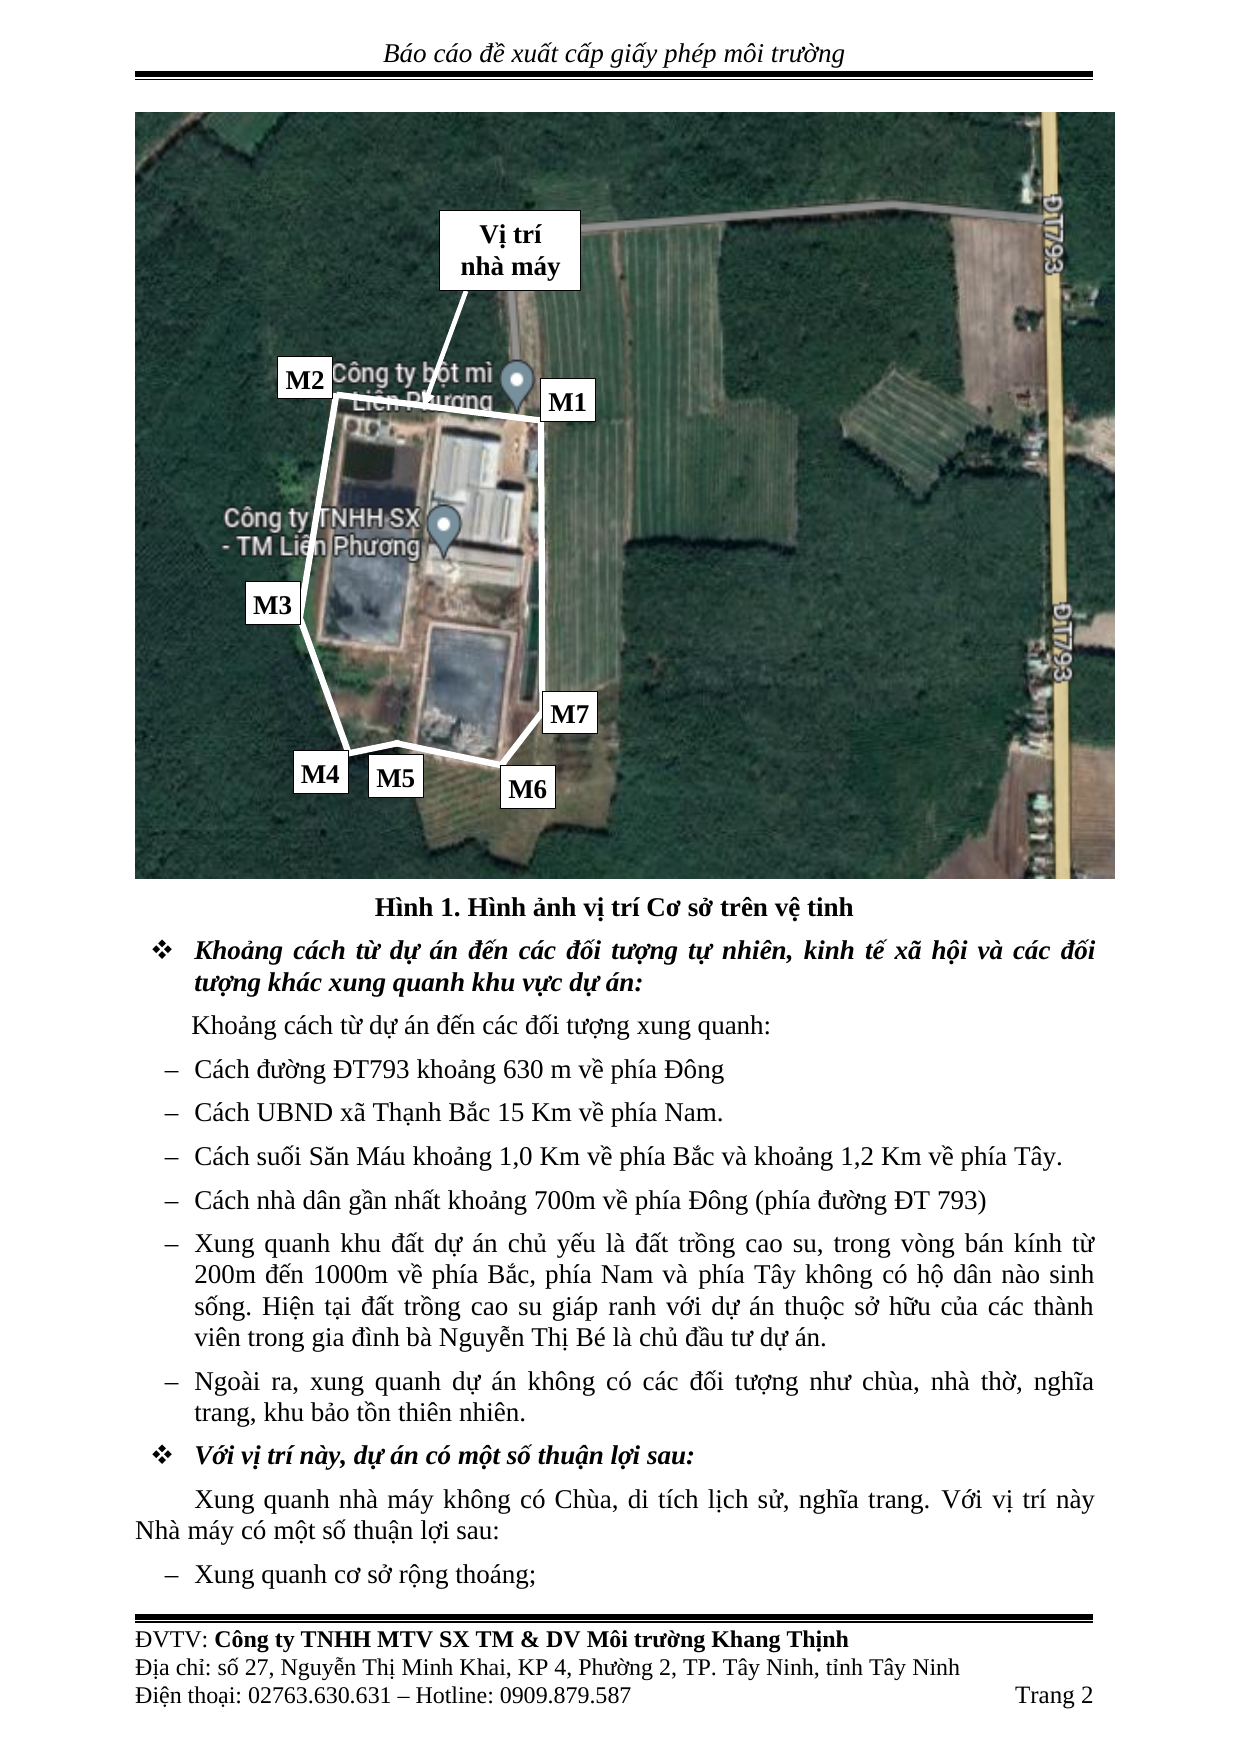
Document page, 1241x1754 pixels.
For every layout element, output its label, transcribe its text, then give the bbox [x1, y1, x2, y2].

list Cách suối Săn Máu khoảng 1,0 Km về phía Bắc và khoảng 1,2 Km về phía Tây. [164, 1140, 1095, 1171]
list Cách UBND xã Thạnh Bắc 15 Km về phía Nam. [164, 1097, 1095, 1128]
text Xung quanh nhà máy không có Chùa, di tích lịch sử, nghĩa trang. Với vị trí này Nhà máy có một số thuận lợi sau: [135, 1483, 1095, 1545]
list Xung quanh cơ sở rộng thoáng; [164, 1558, 1095, 1589]
list Cách nhà dân gần nhất khoảng 700m về phía Đông (phía đường ĐT 793) [164, 1184, 1095, 1215]
subtitle Với vị trí này, dự án có một số thuận lợi sau: [150, 1439, 1095, 1471]
list Ngoài ra, xung quanh dự án không có các đối tượng như chùa, nhà thờ, nghĩa trang, khu bảo tồn thiên nhiên. [164, 1364, 1095, 1427]
list Cách đường ĐT793 khoảng 630 m về phía Đông [164, 1053, 1095, 1084]
picture [135, 112, 1115, 879]
text Khoảng cách từ dự án đến các đối tượng xung quanh: [191, 1009, 1095, 1040]
list Xung quanh khu đất dự án chủ yếu là đất trồng cao su, trong vòng bán kính từ 200m đến 1000m về phía Bắc, phía Nam và phía Tây không có hộ dân nào sinh sống. Hiện tại đất trồng cao su giáp ranh với dự án thuộc sở hữu của các thành viên trong gia đình bà Nguyễn Thị Bé là chủ đầu tư dự án. [164, 1227, 1095, 1352]
subtitle Khoảng cách từ dự án đến các đối tượng tự nhiên, kinh tế xã hội và các đối tượng khác xung quanh khu vực dự án: [150, 934, 1095, 997]
